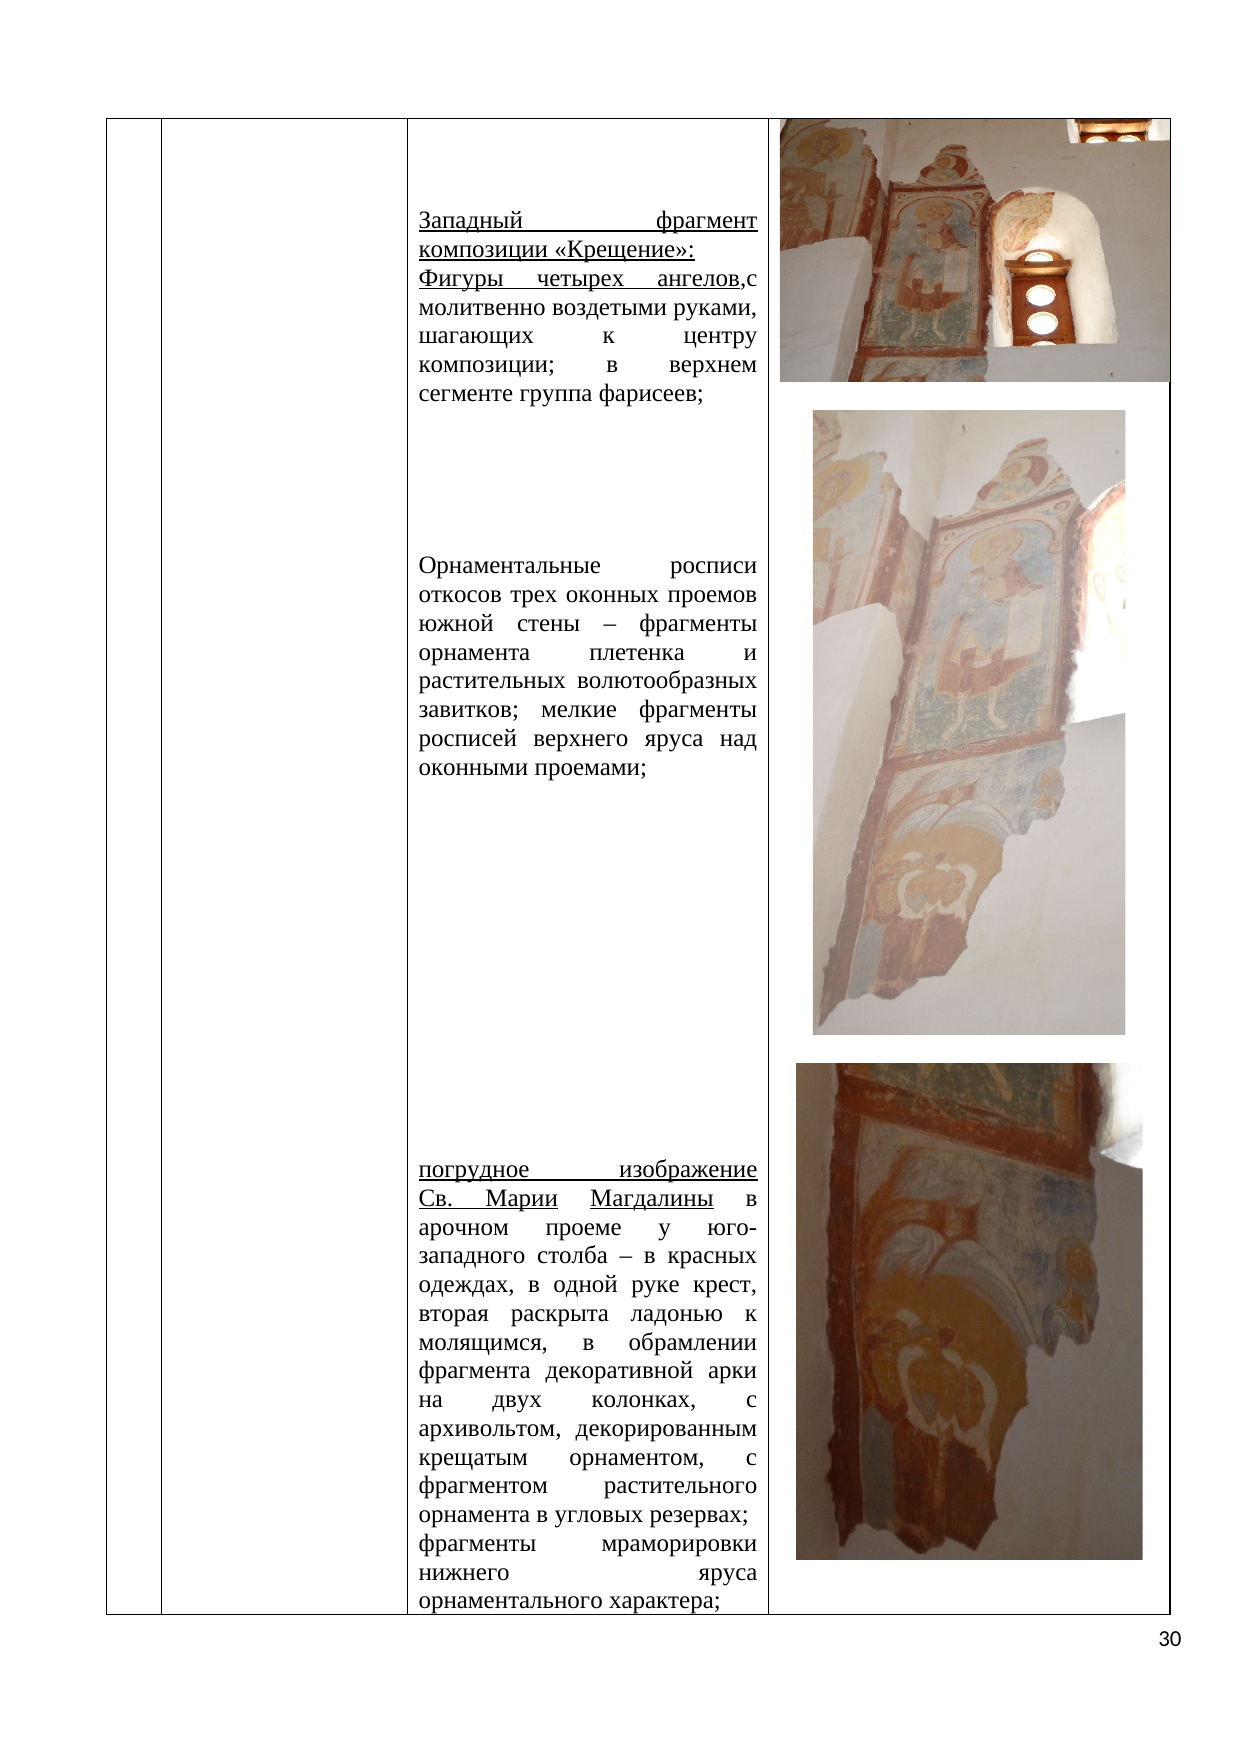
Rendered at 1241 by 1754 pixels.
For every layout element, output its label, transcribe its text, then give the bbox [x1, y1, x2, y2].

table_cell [162, 119, 407, 1614]
table_cell 5 [107, 119, 161, 1614]
picture [796, 1063, 1143, 1560]
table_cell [408, 119, 768, 1614]
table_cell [769, 119, 1169, 1614]
picture [779, 119, 1170, 382]
picture [812, 410, 1126, 1035]
